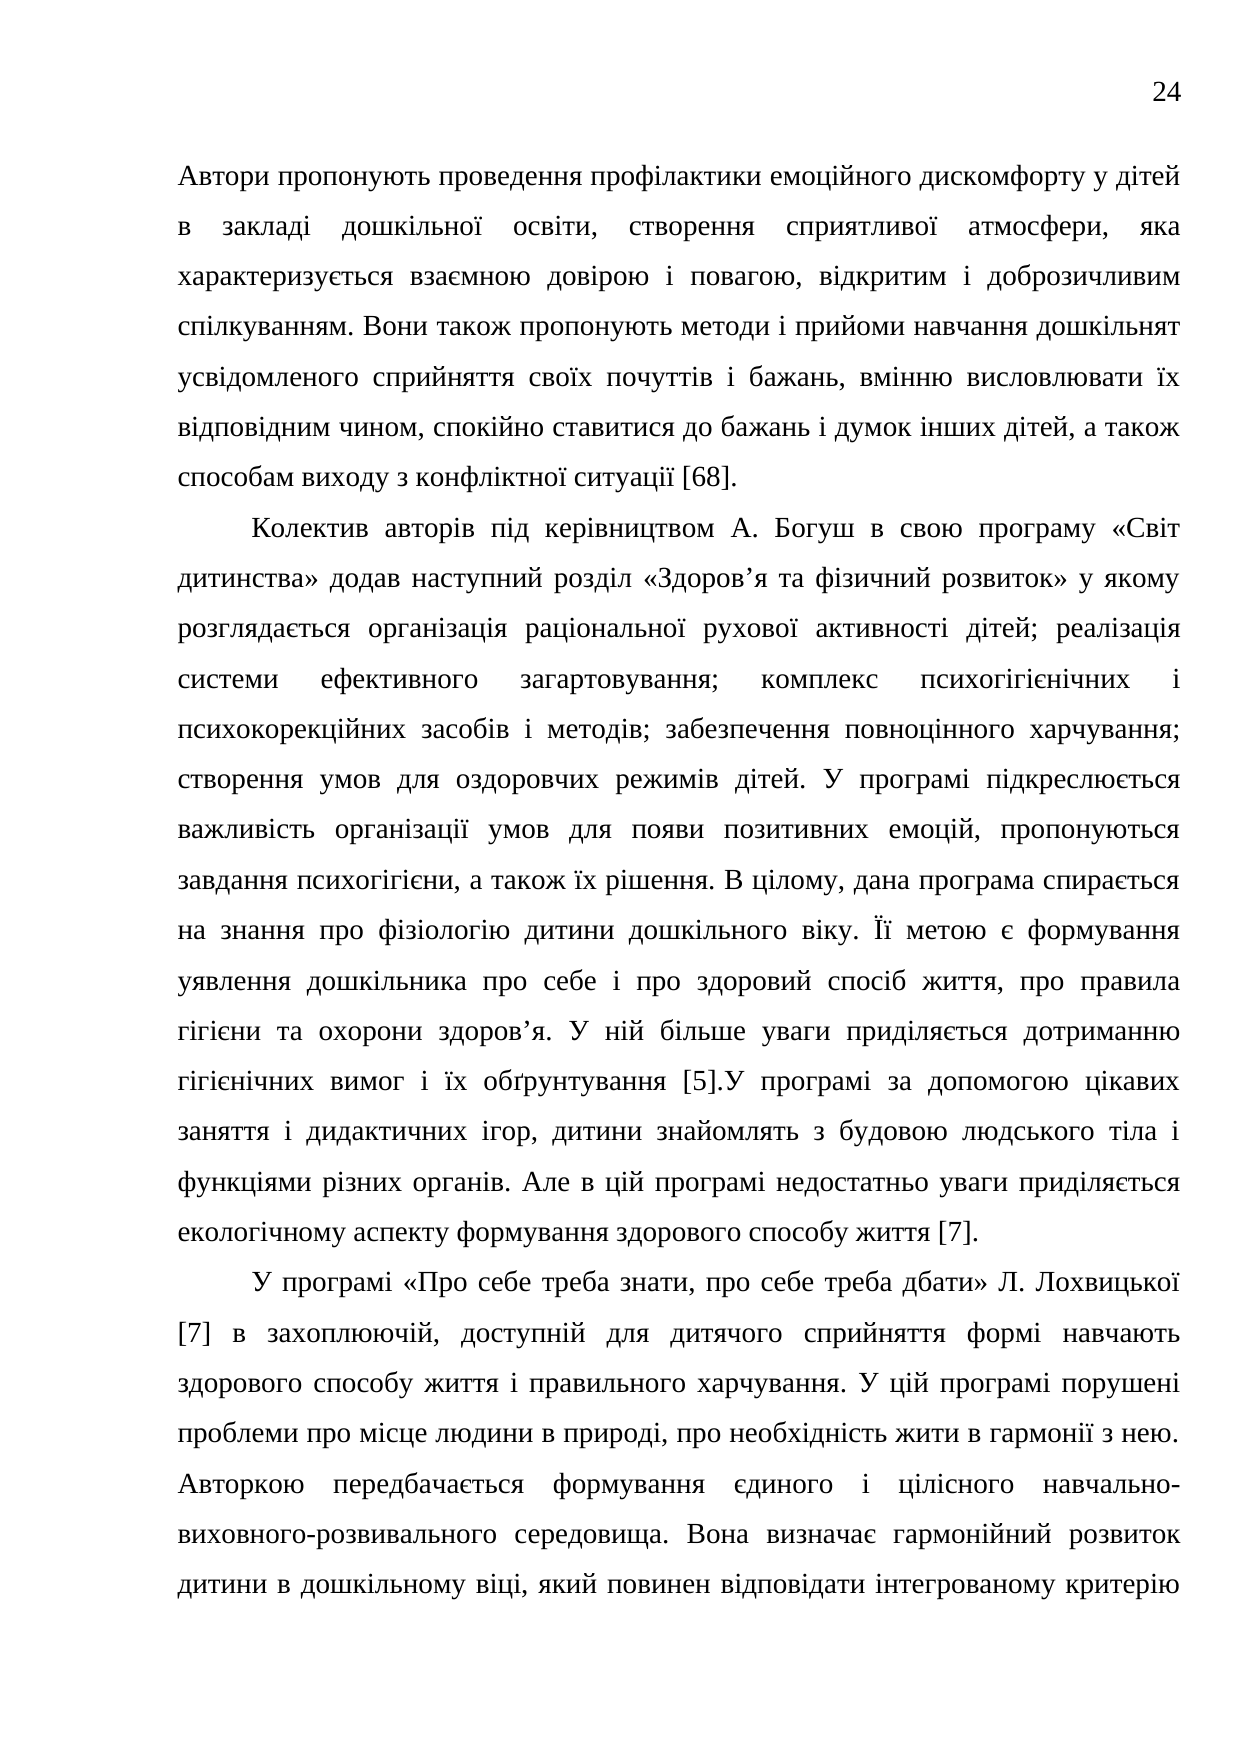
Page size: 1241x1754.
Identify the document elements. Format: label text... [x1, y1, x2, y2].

text Колектив авторів під керівництвом А. Богуш в свою програму «Світ дитинства» додав наступний розділ «Здоров’я та фізичний розвиток» у якому розглядається організація раціональної рухової активності дітей; реалізація системи ефективного загартовування; комплекс психогігієнічних і психокорекційних засобів і методів; забезпечення повноцінного харчування; створення умов для оздоровчих режимів дітей. У програмі підкреслюється важливість організації умов для появи позитивних емоцій, пропонуються завдання психогігієни, а також їх рішення. В цілому, дана програма спирається на знання про фізіологію дитини дошкільного віку. Її метою є формування уявлення дошкільника про себе і про здоровий спосіб життя, про правила гігієни та охорони здоров’я. У ній більше уваги приділяється дотриманню гігієнічних вимог і їх обґрунтування [5].У програмі за допомогою цікавих заняття і дидактичних ігор, дитини знайомлять з будовою людського тіла і функціями різних органів. Але в цій програмі недостатньо уваги приділяється екологічному аспекту формування здорового способу життя [7]. [177, 510, 1181, 1248]
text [177, 158, 1181, 493]
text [177, 1264, 1181, 1600]
